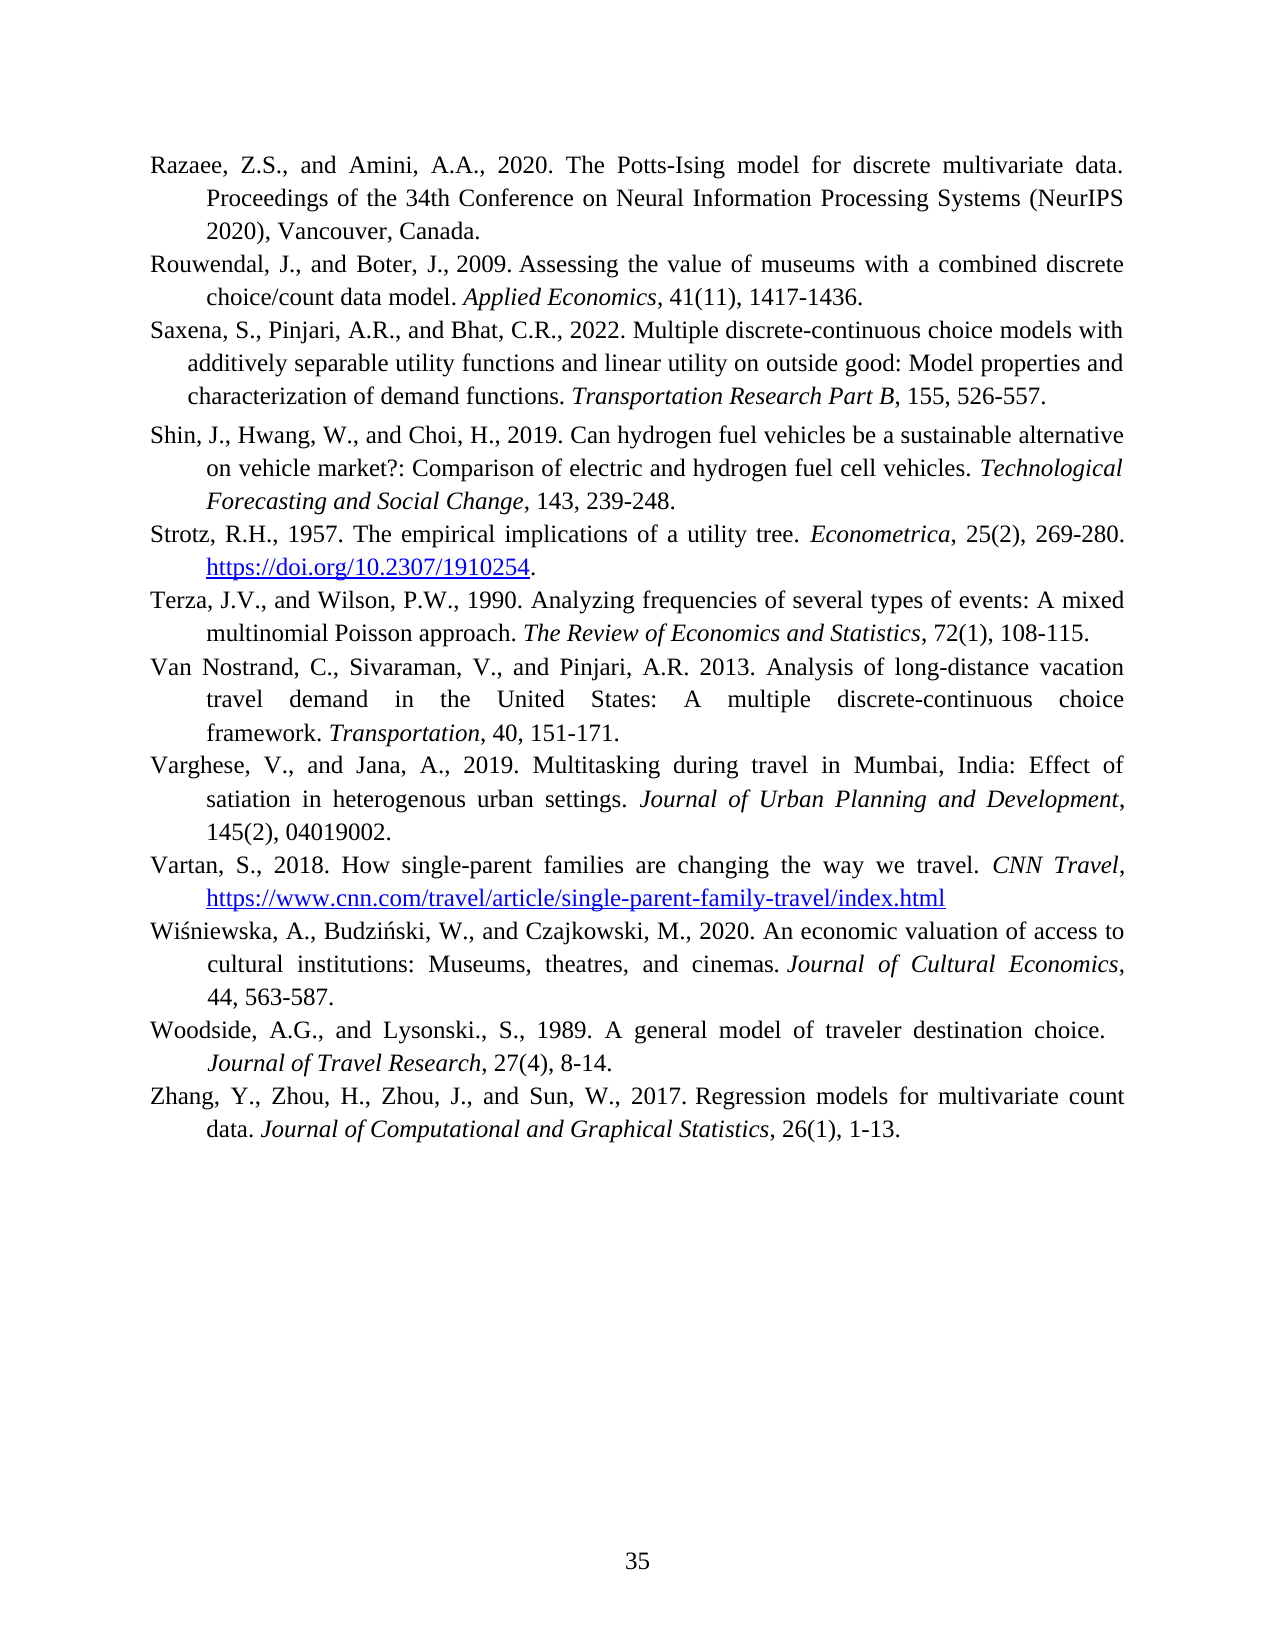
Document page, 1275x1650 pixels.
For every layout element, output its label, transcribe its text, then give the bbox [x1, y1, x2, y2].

list Shin, J., Hwang, W., and Choi, H., 2019. Can hydrogen fuel vehicles be a sustainable alternative on vehicle market?: Comparison of electric and hydrogen fuel cell vehicles. Technological Forecasting and Social Change, 143, 239-248. [150, 420, 1125, 515]
text Terza, J.V., and Wilson, P.W., 1990. Analyzing frequencies of several types of events: A mixed multinomial Poisson approach. The Review of Economics and Statistics, 72(1), 108-115. [150, 586, 1125, 647]
list Vartan, S., 2018. How single-parent families are changing the way we travel. CNN Travel, https://www.cnn.com/travel/article/single-parent-family-travel/index.html [150, 850, 1125, 911]
text Rouwendal, J., and Boter, J., 2009. Assessing the value of museums with a combined discrete choice/count data model. Applied Economics, 41(11), 1417-1436. [150, 249, 1125, 311]
list Wiśniewska, A., Budziński, W., and Czajkowski, M., 2020. An economic valuation of access to cultural institutions: Museums, theatres, and cinemas. Journal of Cultural Economics, 44, 563-587. [150, 916, 1125, 1011]
text Van Nostrand, C., Sivaraman, V., and Pinjari, A.R. 2013. Analysis of long-distance vacation travel demand in the United States: A multiple discrete-continuous choice framework. Transportation, 40, 151-171. [150, 652, 1125, 746]
list Woodside, A.G., and Lysonski., S., 1989. A general model of traveler destination choice. Journal of Travel Research, 27(4), 8-14. [150, 1015, 1125, 1077]
list Varghese, V., and Jana, A., 2019. Multitasking during travel in Mumbai, India: Effect of satiation in heterogenous urban settings. Journal of Urban Planning and Development, 145(2), 04019002. [150, 751, 1125, 845]
list Zhang, Y., Zhou, H., Zhou, J., and Sun, W., 2017. Regression models for multivariate count data. Journal of Computational and Graphical Statistics, 26(1), 1-13. [150, 1081, 1125, 1143]
text Saxena, S., Pinjari, A.R., and Bhat, C.R., 2022. Multiple discrete-continuous choice models with additively separable utility functions and linear utility on outside good: Model properties and characterization of demand functions. Transportation Research Part B, 155, 526-557. [150, 315, 1125, 410]
text Strotz, R.H., 1957. The empirical implications of a utility tree. Econometrica, 25(2), 269-280. https://doi.org/10.2307/1910254. [150, 519, 1125, 581]
list Razaee, Z.S., and Amini, A.A., 2020. The Potts-Ising model for discrete multivariate data. Proceedings of the 34th Conference on Neural Information Processing Systems (NeurIPS 2020), Vancouver, Canada. [150, 150, 1125, 245]
